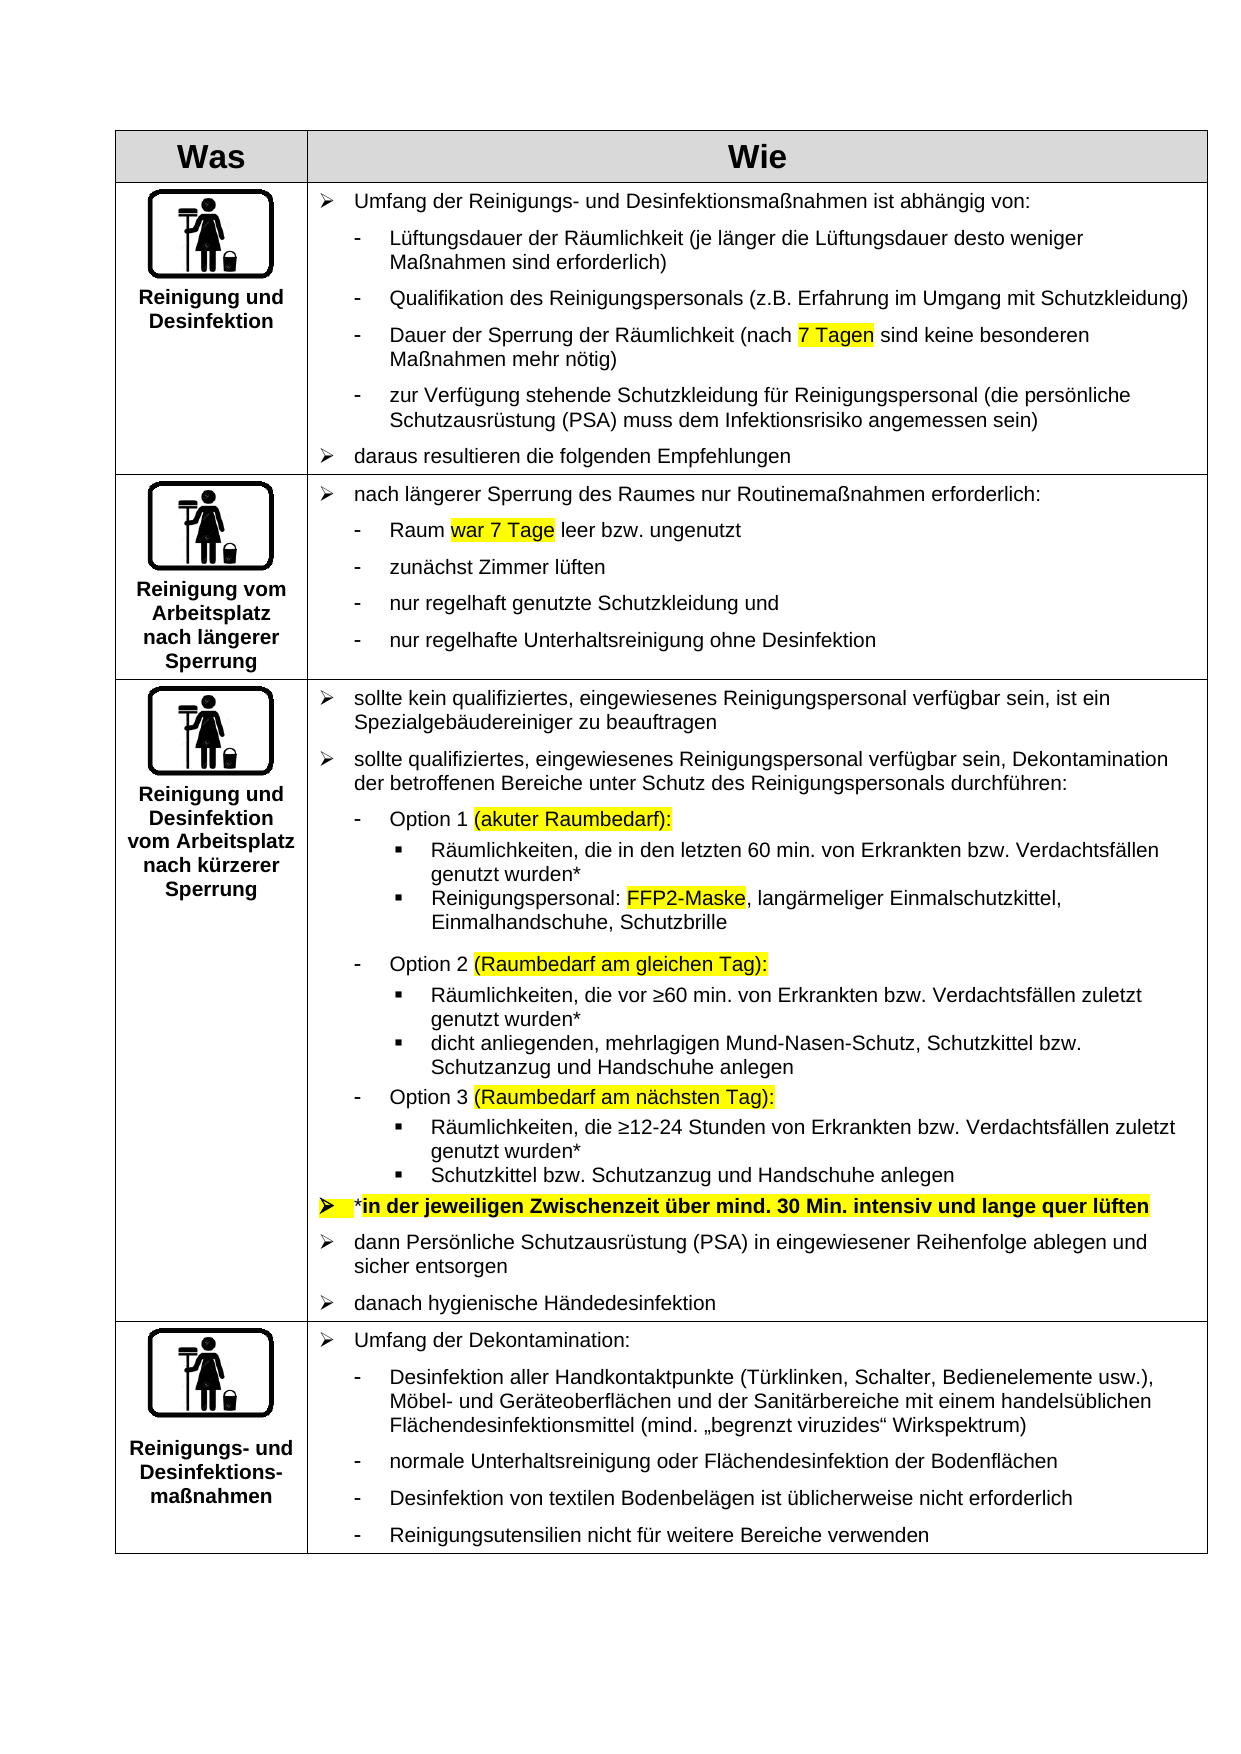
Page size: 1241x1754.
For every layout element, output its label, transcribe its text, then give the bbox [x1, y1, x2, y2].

table_cell Reinigung vom Arbeitsplatz nach längerer Sperrung [116, 475, 307, 679]
table_cell Umfang der Reinigungs- und Desinfektionsmaßnahmen ist abhängig von: Lüftungsdauer der Räumlichkeit (je länger die Lüftungsdauer desto weniger Maßnahmen sind erforderlich) Qualifikation des Reinigungspersonals (z.B. Erfahrung im Umgang mit Schutzkleidung) Dauer der Sperrung der Räumlichkeit (nach 7 Tagen sind keine besonderen Maßnahmen mehr nötig) zur Verfügung stehende Schutzkleidung für Reinigungspersonal (die persönliche Schutzausrüstung (PSA) muss dem Infektionsrisiko angemessen sein) daraus resultieren die folgenden Empfehlungen [308, 183, 1207, 474]
picture [147, 481, 275, 571]
picture [147, 1328, 275, 1418]
table_header Wie [308, 131, 1207, 182]
picture [147, 189, 275, 279]
table_cell sollte kein qualifiziertes, eingewiesenes Reinigungspersonal verfügbar sein, ist ein Spezialgebäudereiniger zu beauftragen sollte qualifiziertes, eingewiesenes Reinigungspersonal verfügbar sein, Dekontamination der betroffenen Bereiche unter Schutz des Reinigungspersonals durchführen: Option 1 (akuter Raumbedarf): Räumlichkeiten, die in den letzten 60 min. von Erkrankten bzw. Verdachtsfällen genutzt wurden* Reinigungspersonal: FFP2-Maske, langärmeliger Einmalschutzkittel, Einmalhandschuhe, Schutzbrille Option 2 (Raumbedarf am gleichen Tag): Räumlichkeiten, die vor ≥60 min. von Erkrankten bzw. Verdachtsfällen zuletzt genutzt wurden* dicht anliegenden, mehrlagigen Mund-Nasen-Schutz, Schutzkittel bzw. Schutzanzug und Handschuhe anlegen Option 3 (Raumbedarf am nächsten Tag): Räumlichkeiten, die ≥12-24 Stunden von Erkrankten bzw. Verdachtsfällen zuletzt genutzt wurden* Schutzkittel bzw. Schutzanzug und Handschuhe anlegen *in der jeweiligen Zwischenzeit über mind. 30 Min. intensiv und lange quer lüften dann Persönliche Schutzausrüstung (PSA) in eingewiesener Reihenfolge ablegen und sicher entsorgen danach hygienische Händedesinfektion [308, 680, 1207, 1321]
picture [147, 686, 275, 776]
table_cell nach längerer Sperrung des Raumes nur Routinemaßnahmen erforderlich: Raum war 7 Tage leer bzw. ungenutzt zunächst Zimmer lüften nur regelhaft genutzte Schutzkleidung und nur regelhafte Unterhaltsreinigung ohne Desinfektion [308, 475, 1207, 679]
table_cell Reinigungs- und Desinfektions-maßnahmen [116, 1322, 307, 1553]
table_cell Umfang der Dekontamination: Desinfektion aller Handkontaktpunkte (Türklinken, Schalter, Bedienelemente usw.), Möbel- und Geräteoberflächen und der Sanitärbereiche mit einem handelsüblichen Flächendesinfektionsmittel (mind. „begrenzt viruzides“ Wirkspektrum) normale Unterhaltsreinigung oder Flächendesinfektion der Bodenflächen Desinfektion von textilen Bodenbelägen ist üblicherweise nicht erforderlich Reinigungsutensilien nicht für weitere Bereiche verwenden [308, 1322, 1207, 1553]
table_header Was [116, 131, 307, 182]
table_cell Reinigung und Desinfektion vom Arbeitsplatz nach kürzerer Sperrung [116, 680, 307, 1321]
table_cell Reinigung und Desinfektion [116, 183, 307, 474]
